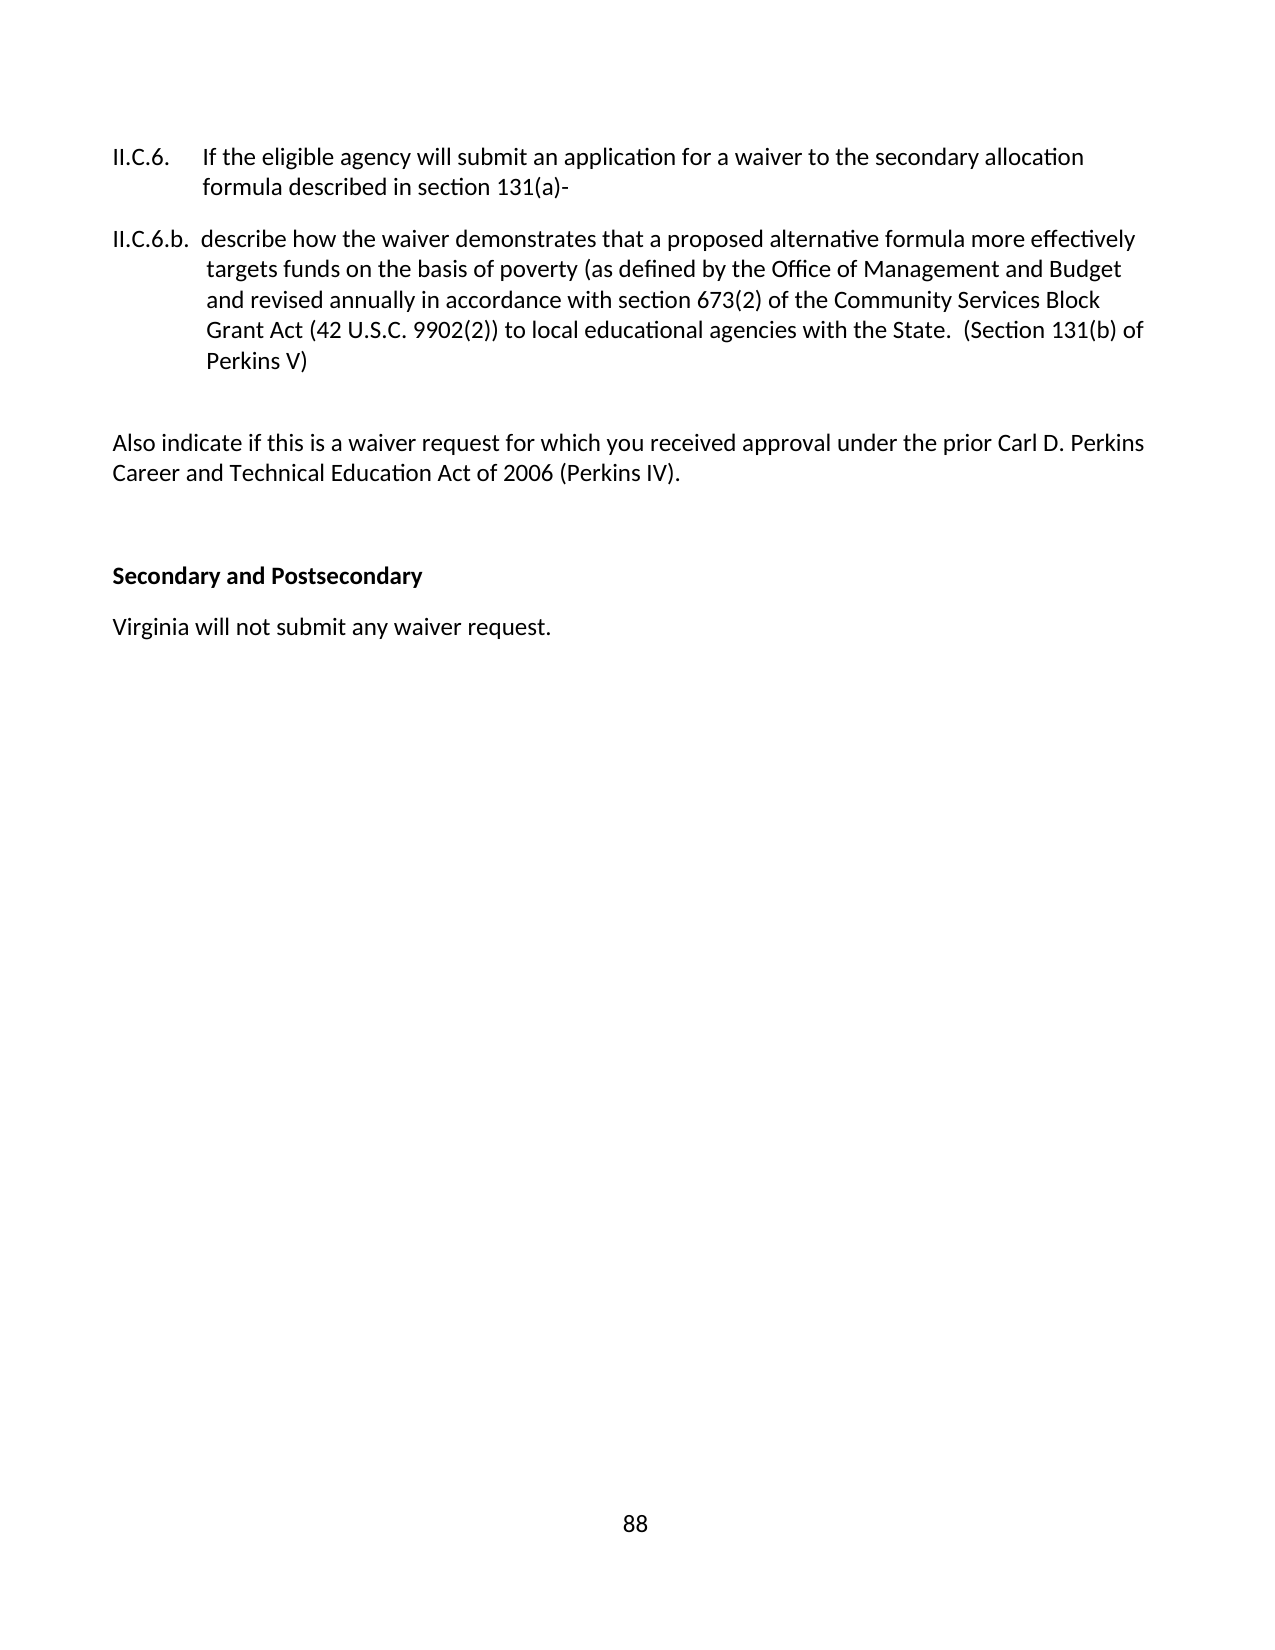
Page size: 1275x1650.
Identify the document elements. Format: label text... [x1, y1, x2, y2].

subtitle II.C.6.b. describe how the waiver demonstrates that a proposed alternative formula more effectively targets funds on the basis of poverty (as defined by the Office of Management and Budget and revised annually in accordance with section 673(2) of the Community Services Block Grant Act (42 U.S.C. 9902(2)) to local educational agencies with the State. (Section 131(b) of Perkins V) [112, 223, 1153, 376]
text Virginia will not submit any waiver request. [112, 611, 1153, 642]
text Also indicate if this is a waiver request for which you received approval under the prior Carl D. Perkins Career and Technical Education Act of 2006 (Perkins IV). [112, 427, 1153, 488]
text II.C.6. If the eligible agency will submit an application for a waiver to the secondary allocation formula described in section 131(a)- [112, 141, 1153, 202]
text Secondary and Postsecondary [112, 560, 1153, 591]
